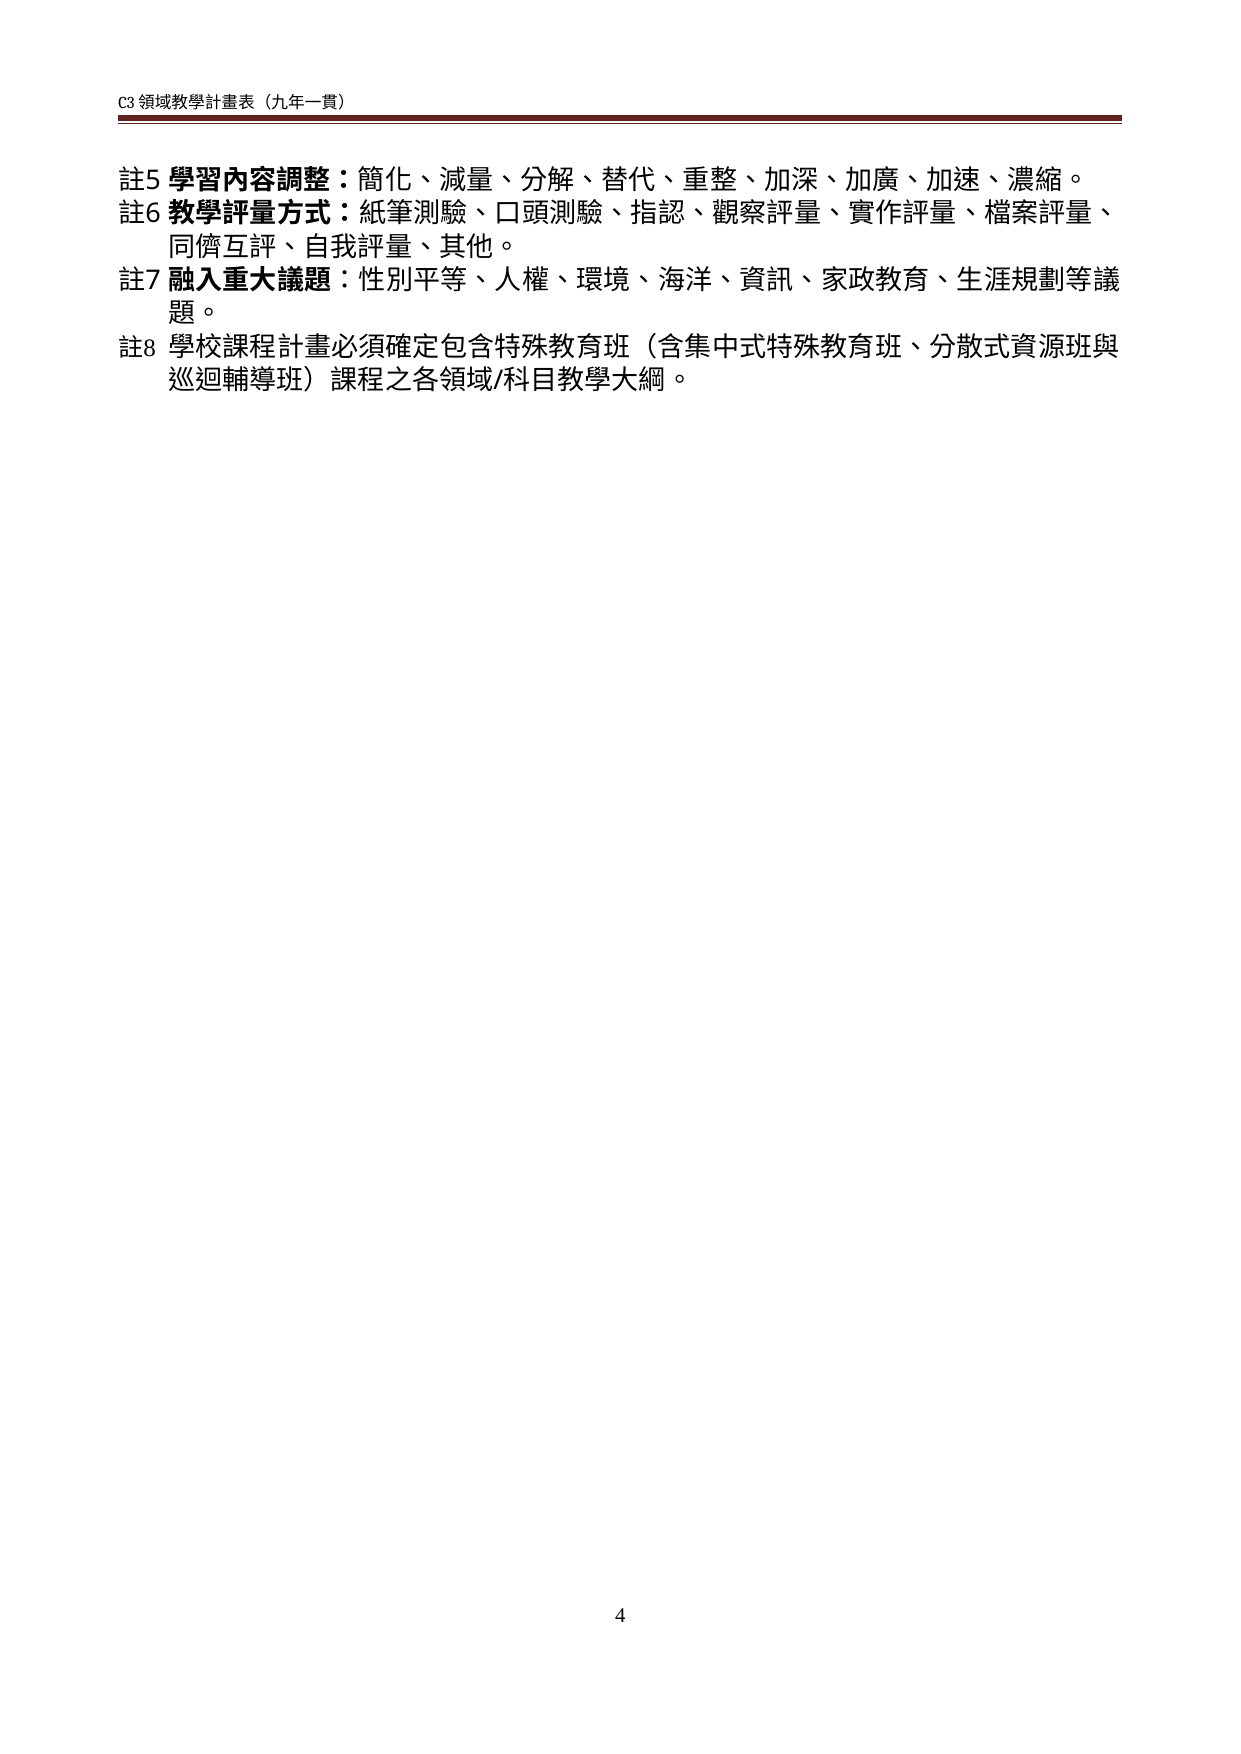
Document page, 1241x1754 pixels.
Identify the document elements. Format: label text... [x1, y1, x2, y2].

list 學習內容調整：簡化、減量、分解、替代、重整、加深、加廣、加速、濃縮。 [118, 163, 1122, 196]
list 學校課程計畫必須確定包含特殊教育班（含集中式特殊教育班、分散式資源班與巡迴輔導班）課程之各領域/科目教學大綱。 [118, 329, 1122, 396]
list 融入重大議題：性別平等、人權、環境、海洋、資訊、家政教育、生涯規劃等議題。 [118, 263, 1122, 329]
list 教學評量方式：紙筆測驗、口頭測驗、指認、觀察評量、實作評量、檔案評量、同儕互評、自我評量、其他。 [118, 196, 1122, 263]
